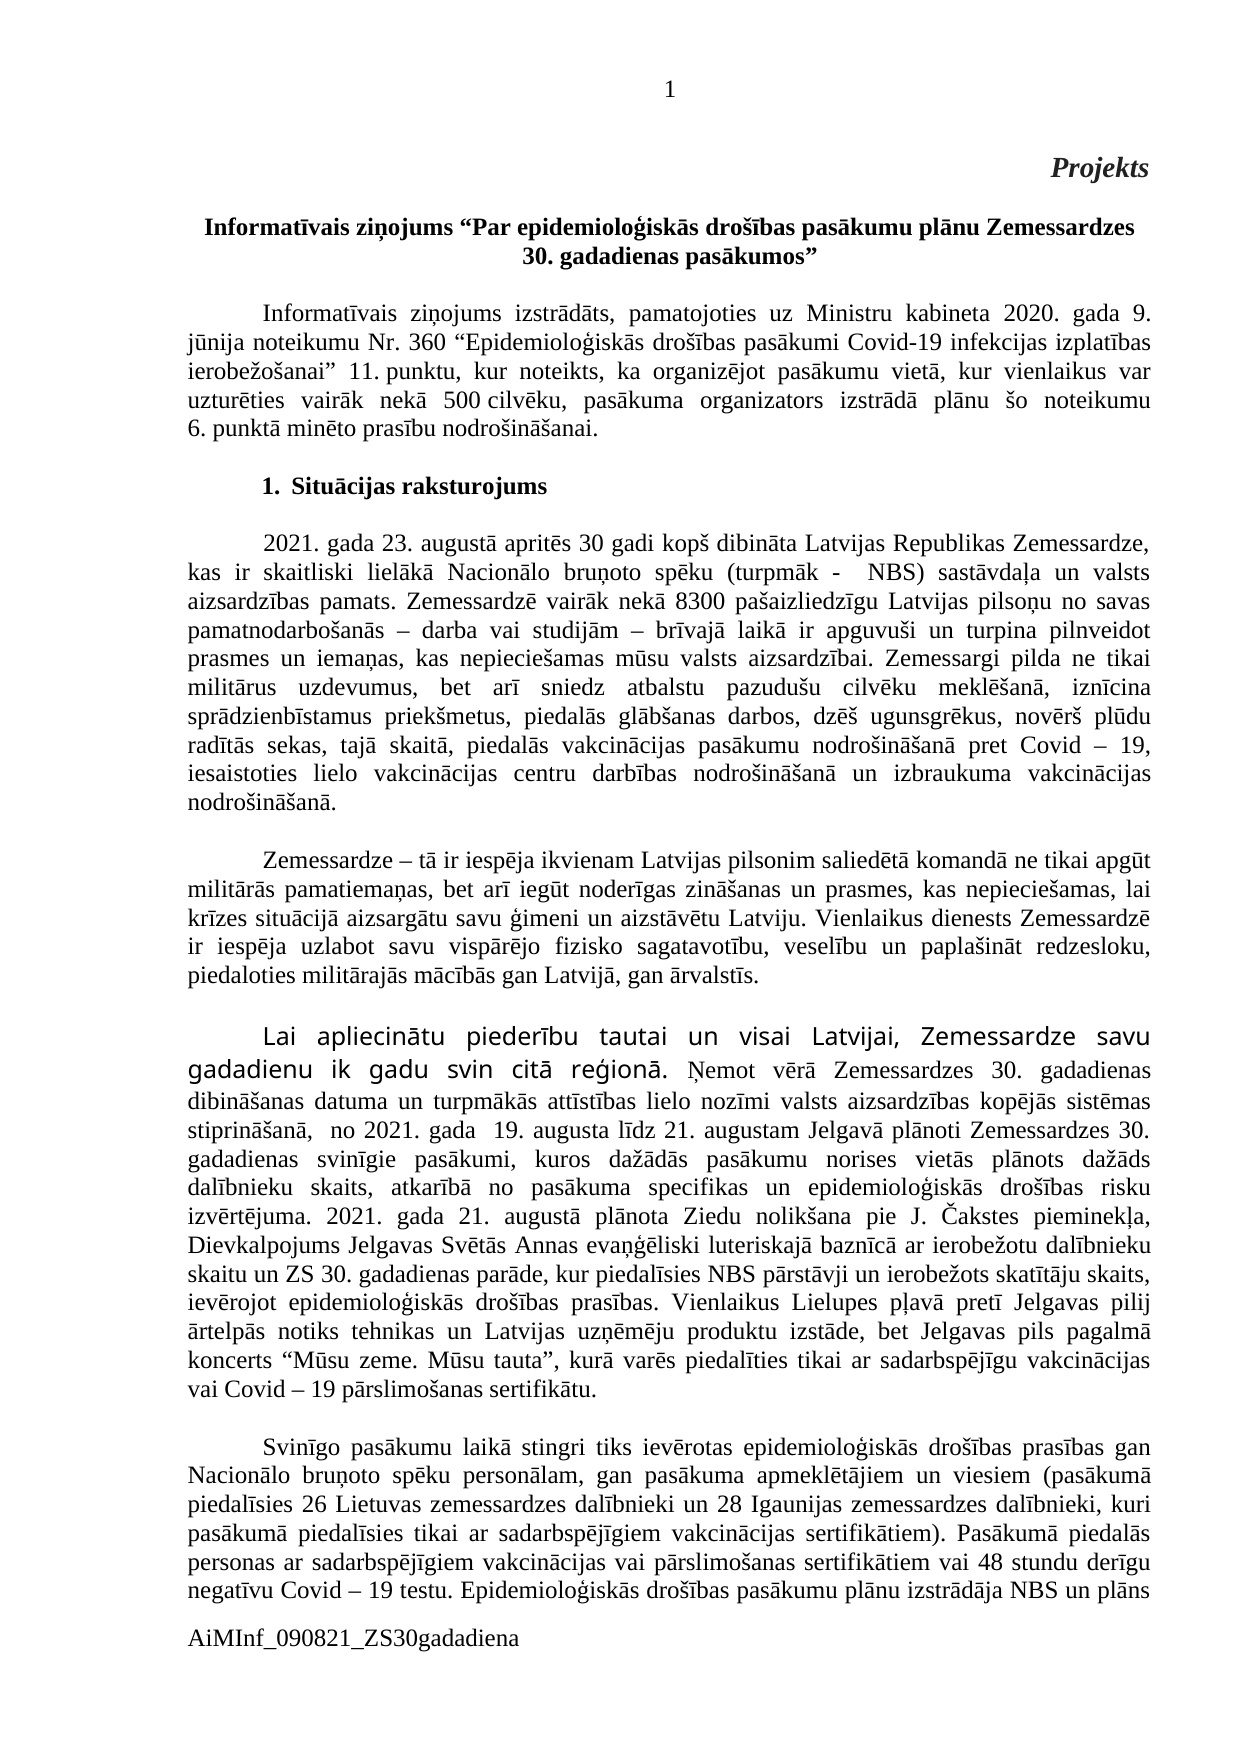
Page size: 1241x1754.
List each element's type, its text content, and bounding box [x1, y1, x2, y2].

list Situācijas raksturojums [187, 471, 1152, 500]
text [187, 1432, 1152, 1604]
text Zemessardze – tā ir iespēja ikvienam Latvijas pilsonim saliedētā komandā ne tikai apgūt militārās pamatiemaņas, bet arī iegūt noderīgas zināšanas un prasmes, kas nepieciešamas, lai krīzes situācijā aizsargātu savu ģimeni un aizstāvētu Latviju. Vienlaikus dienests Zemessardzē ir iespēja uzlabot savu vispārējo fizisko sagatavotību, veselību un paplašināt redzesloku, piedaloties militārajās mācībās gan Latvijā, gan ārvalstīs. [187, 845, 1152, 989]
list 2021. gada 23. augustā apritēs 30 gadi kopš dibināta Latvijas Republikas Zemessardze, kas ir skaitliski lielākā Nacionālo bruņoto spēku (turpmāk - NBS) sastāvdaļa un valsts aizsardzības pamats. Zemessardzē vairāk nekā 8300 pašaizliedzīgu Latvijas pilsoņu no savas pamatnodarbošanās – darba vai studijām – brīvajā laikā ir apguvuši un turpina pilnveidot prasmes un iemaņas, kas nepieciešamas mūsu valsts aizsardzībai. Zemessargi pilda ne tikai militārus uzdevumus, bet arī sniedz atbalstu pazudušu cilvēku meklēšanā, iznīcina sprādzienbīstamus priekšmetus, piedalās glābšanas darbos, dzēš ugunsgrēkus, novērš plūdu radītās sekas, tajā skaitā, piedalās vakcinācijas pasākumu nodrošināšanā pret Covid – 19, iesaistoties lielo vakcinācijas centru darbības nodrošināšanā un izbraukuma vakcinācijas nodrošināšanā. [187, 528, 1152, 816]
text Informatīvais ziņojums izstrādāts, pamatojoties uz Ministru kabineta 2020. gada 9. jūnija noteikumu Nr. 360 “Epidemioloģiskās drošības pasākumi Covid-19 infekcijas izplatības ierobežošanai” 11. punktu, kur noteikts, ka organizējot pasākumu vietā, kur vienlaikus var uzturēties vairāk nekā 500 cilvēku, pasākuma organizators izstrādā plānu šo noteikumu 6. punktā minēto prasību nodrošināšanai. [187, 298, 1152, 442]
text Lai apliecinātu piederību tautai un visai Latvijai, Zemessardze savu gadadienu ik gadu svin citā reģionā. Ņemot vērā Zemessardzes 30. gadadienas dibināšanas datuma un turpmākās attīstības lielo nozīmi valsts aizsardzības kopējās sistēmas stiprināšanā, no 2021. gada 19. augusta līdz 21. augustam Jelgavā plānoti Zemessardzes 30. gadadienas svinīgie pasākumi, kuros dažādās pasākumu norises vietās plānots dažāds dalībnieku skaits, atkarībā no pasākuma specifikas un epidemioloģiskās drošības risku izvērtējuma. 2021. gada 21. augustā plānota Ziedu nolikšana pie J. Čakstes pieminekļa, Dievkalpojums Jelgavas Svētās Annas evaņģēliski luteriskajā baznīcā ar ierobežotu dalībnieku skaitu un ZS 30. gadadienas parāde, kur piedalīsies NBS pārstāvji un ierobežots skatītāju skaits, ievērojot epidemioloģiskās drošības prasības. Vienlaikus Lielupes pļavā pretī Jelgavas pilij ārtelpās notiks tehnikas un Latvijas uzņēmēju produktu izstāde, bet Jelgavas pils pagalmā koncerts “Mūsu zeme. Mūsu tauta”, kurā varēs piedalīties tikai ar sadarbspējīgu vakcinācijas vai Covid – 19 pārslimošanas sertifikātu. [187, 1018, 1152, 1402]
text Projekts [187, 150, 1152, 183]
text Informatīvais ziņojums “Par epidemioloģiskās drošības pasākumu plānu Zemessardzes 30. gadadienas pasākumos” [187, 212, 1152, 270]
